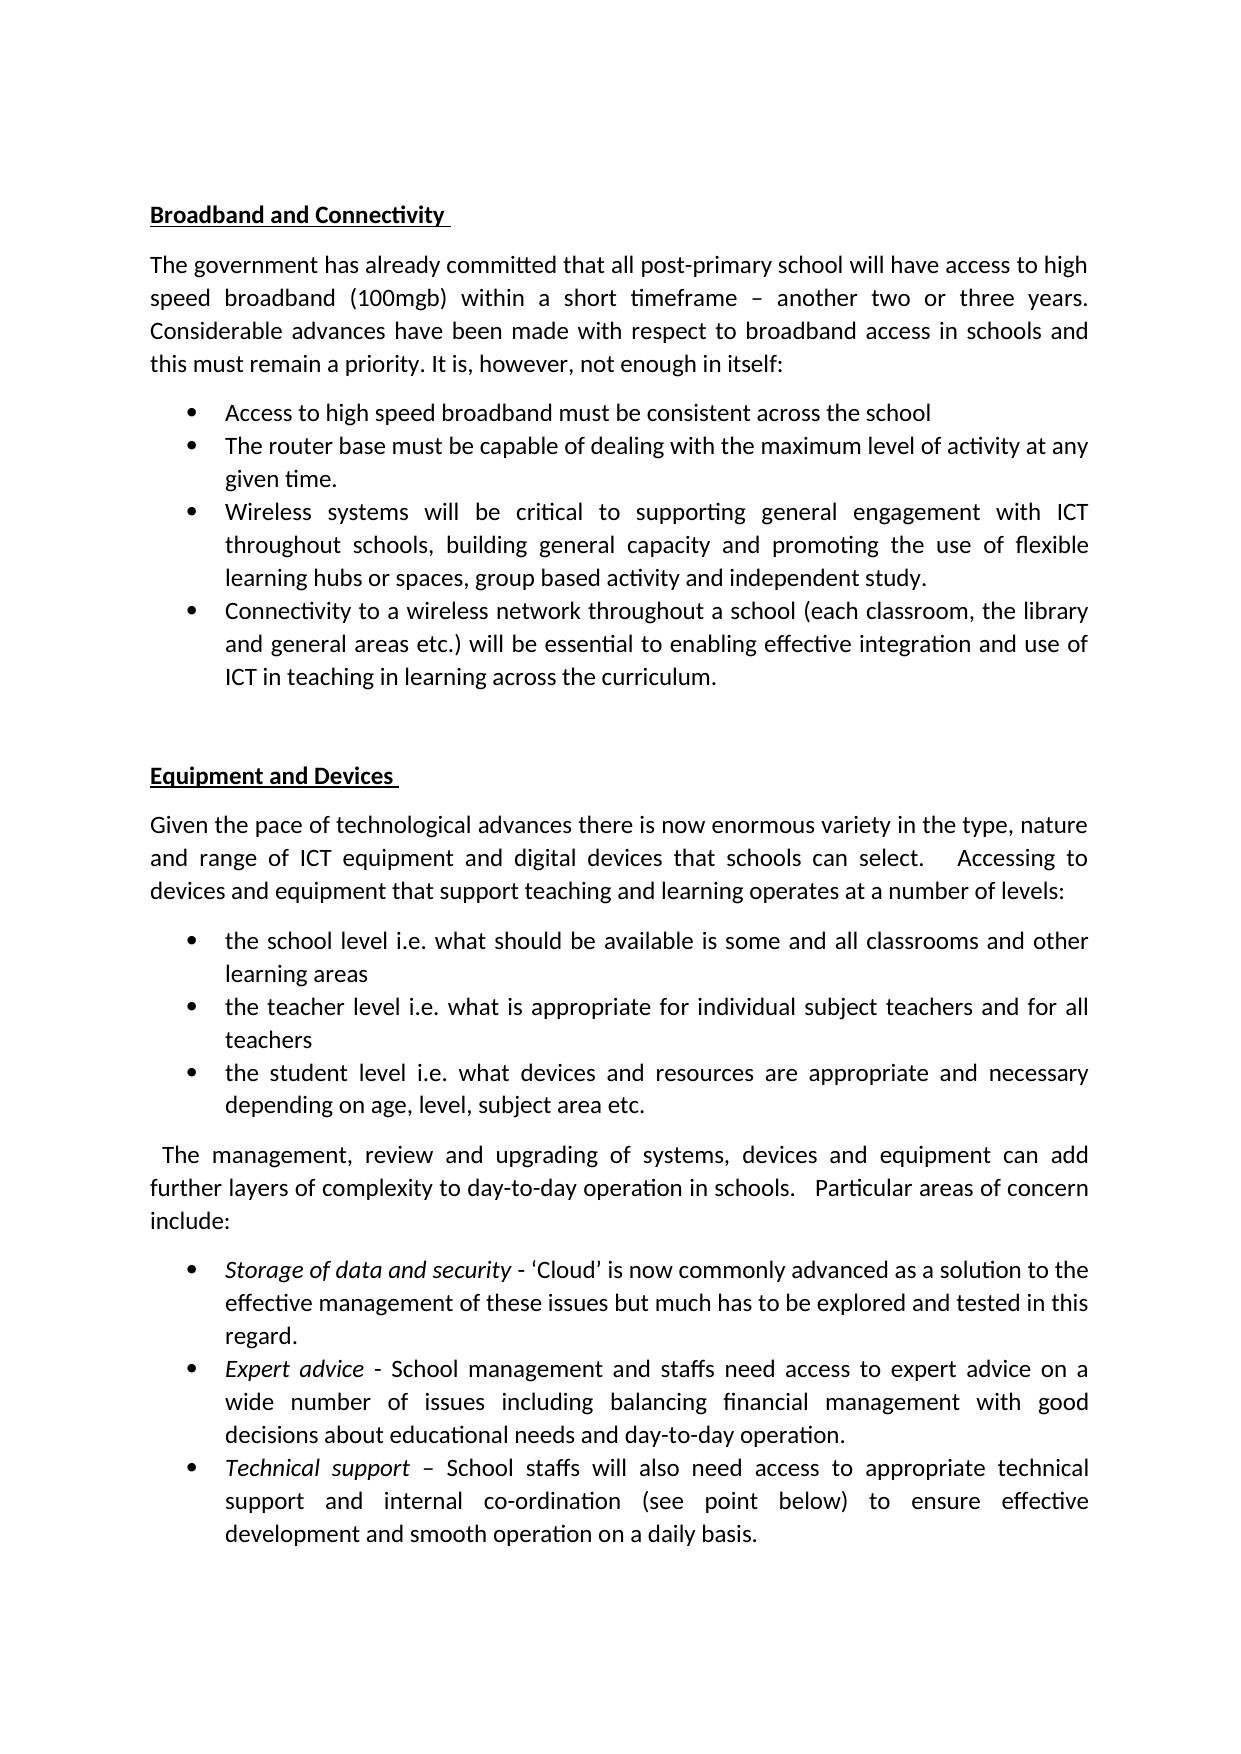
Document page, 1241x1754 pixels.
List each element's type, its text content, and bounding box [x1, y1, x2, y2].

text Broadband and Connectivity [150, 199, 1090, 230]
text Given the pace of technological advances there is now enormous variety in the type, nature and range of ICT equipment and digital devices that schools can select. Accessing to devices and equipment that support teaching and learning operates at a number of levels: [150, 809, 1090, 906]
list The router base must be capable of dealing with the maximum level of activity at any given time. [187, 430, 1090, 494]
list Technical support – School staffs will also need access to appropriate technical support and internal co-ordination (see point below) to ensure effective development and smooth operation on a daily basis. [187, 1452, 1090, 1548]
text The government has already committed that all post-primary school will have access to high speed broadband (100mgb) within a short timeframe – another two or three years. Considerable advances have been made with respect to broadband access in schools and this must remain a priority. It is, however, not enough in itself: [150, 249, 1090, 378]
list the school level i.e. what should be available is some and all classrooms and other learning areas [187, 925, 1090, 988]
list Connectivity to a wireless network throughout a school (each classroom, the library and general areas etc.) will be essential to enabling effective integration and use of ICT in teaching in learning across the curriculum. [187, 595, 1090, 691]
list Wireless systems will be critical to supporting general engagement with ICT throughout schools, building general capacity and promoting the use of flexible learning hubs or spaces, group based activity and independent study. [187, 496, 1090, 593]
list the student level i.e. what devices and resources are appropriate and necessary depending on age, level, subject area etc. [187, 1057, 1090, 1120]
text The management, review and upgrading of systems, devices and equipment can add further layers of complexity to day-to-day operation in schools. Particular areas of concern include: [150, 1139, 1090, 1236]
text Equipment and Devices [150, 760, 1090, 791]
list Storage of data and security - ‘Cloud’ is now commonly advanced as a solution to the effective management of these issues but much has to be explored and tested in this regard. [187, 1254, 1090, 1351]
list Expert advice - School management and staffs need access to expert advice on a wide number of issues including balancing financial management with good decisions about educational needs and day-to-day operation. [187, 1353, 1090, 1450]
list the teacher level i.e. what is appropriate for individual subject teachers and for all teachers [187, 991, 1090, 1054]
list Access to high speed broadband must be consistent across the school [187, 397, 1090, 428]
